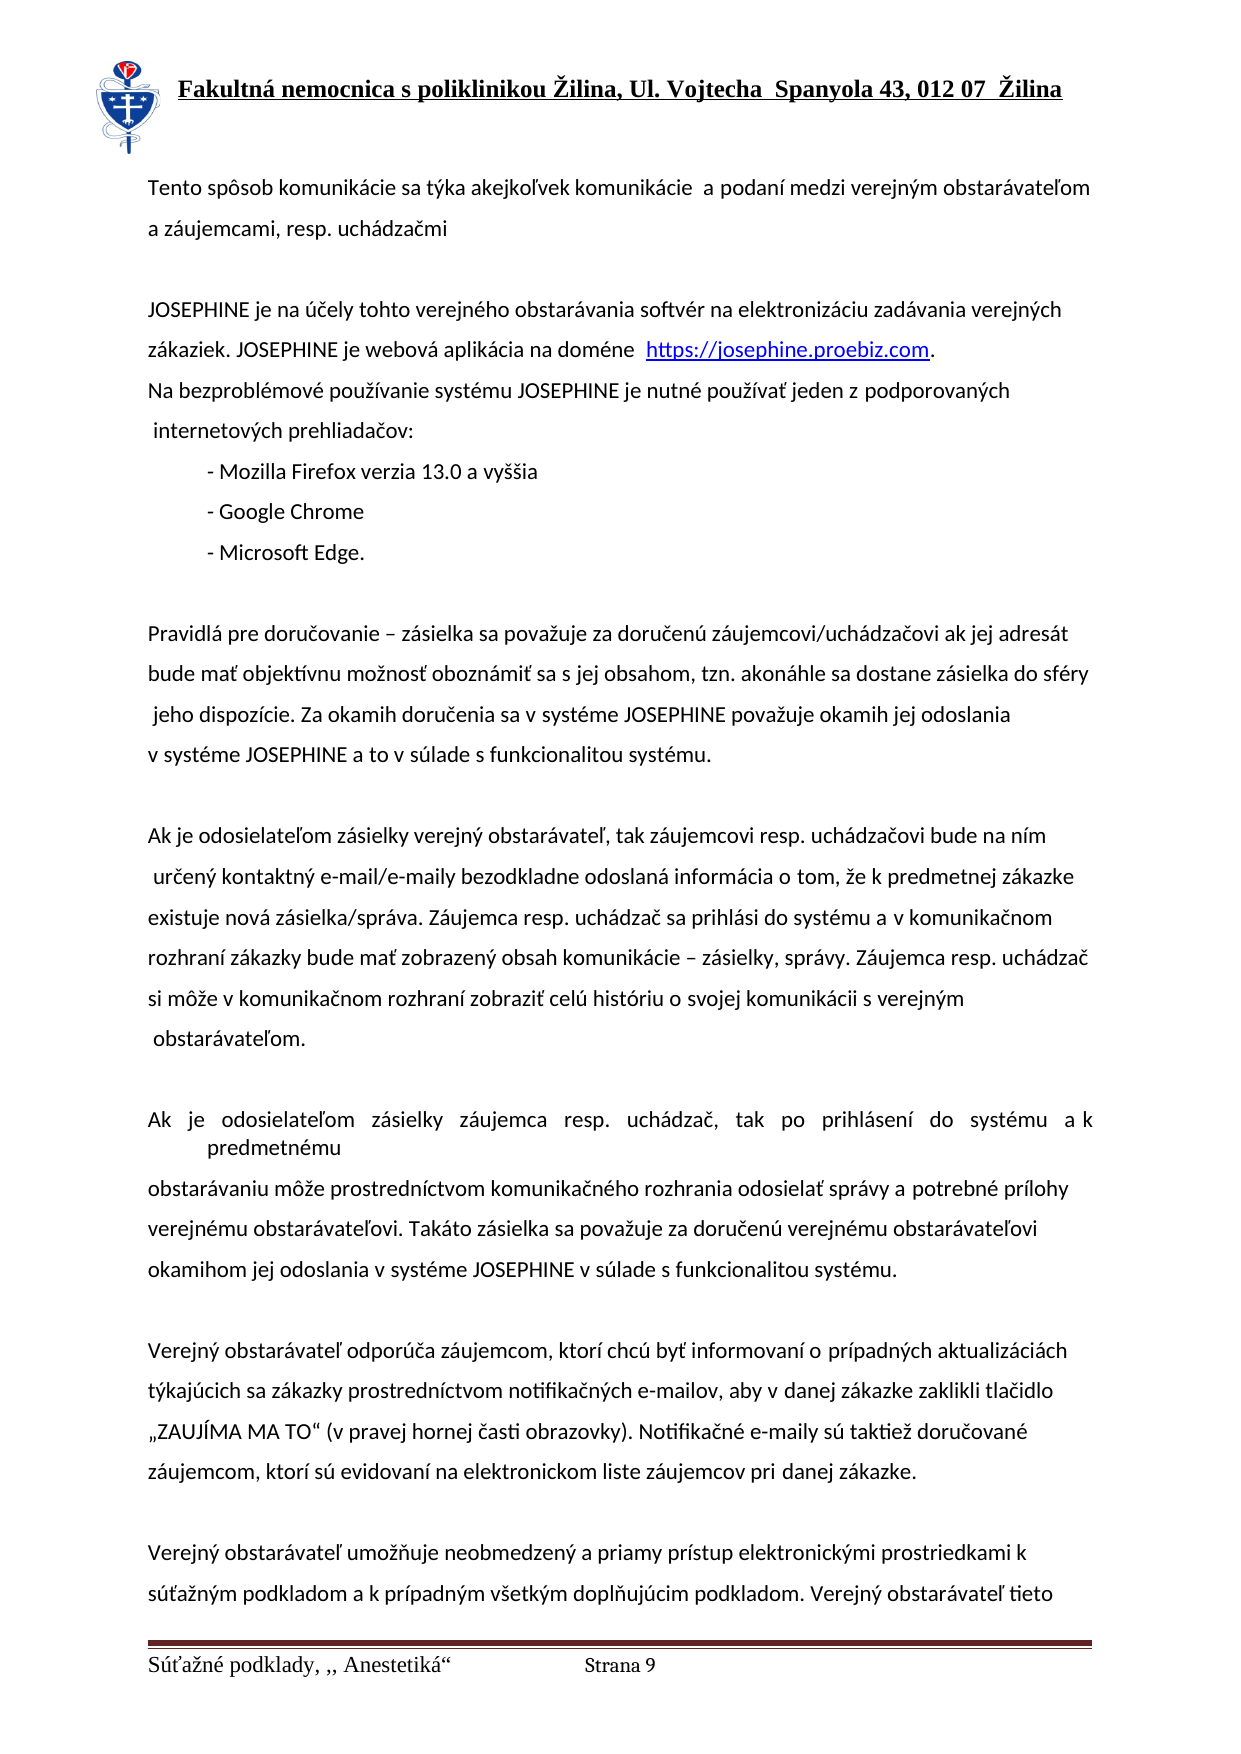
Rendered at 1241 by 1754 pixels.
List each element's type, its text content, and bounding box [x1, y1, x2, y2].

text Ak je odosielateľom zásielky záujemca resp. uchádzač, tak po prihlásení do systému a k predmetnému [148, 1105, 1092, 1161]
text - Mozilla Firefox verzia 13.0 a vyššia [148, 457, 1092, 485]
text a záujemcami, resp. uchádzačmi [148, 214, 1092, 242]
text bude mať objektívnu možnosť oboznámiť sa s jej obsahom, tzn. akonáhle sa dostane zásielka do sféry [148, 659, 1092, 687]
text okamihom jej odoslania v systéme JOSEPHINE v súlade s funkcionalitou systému. [148, 1255, 1092, 1283]
text Na bezproblémové používanie systému JOSEPHINE je nutné používať jeden z podporovaných [148, 376, 1092, 404]
text záujemcom, ktorí sú evidovaní na elektronickom liste záujemcov pri danej zákazke. [148, 1457, 1092, 1485]
text si môže v komunikačnom rozhraní zobraziť celú históriu o svojej komunikácii s verejným [148, 984, 1092, 1012]
text určený kontaktný e-mail/e-maily bezodkladne odoslaná informácia o tom, že k predmetnej zákazke [148, 862, 1092, 890]
text existuje nová zásielka/správa. Záujemca resp. uchádzač sa prihlási do systému a v komunikačnom [148, 903, 1092, 931]
text Verejný obstarávateľ odporúča záujemcom, ktorí chcú byť informovaní o prípadných aktualizáciách [148, 1336, 1092, 1364]
text v systéme JOSEPHINE a to v súlade s funkcionalitou systému. [148, 741, 1092, 768]
text - Microsoft Edge. [148, 538, 1092, 566]
text zákaziek. JOSEPHINE je webová aplikácia na doméne https://josephine.proebiz.com. [148, 335, 1092, 363]
text Pravidlá pre doručovanie – zásielka sa považuje za doručenú záujemcovi/uchádzačovi ak jej adresát [148, 619, 1092, 647]
text rozhraní zákazky bude mať zobrazený obsah komunikácie – zásielky, správy. Záujemca resp. uchádzač [148, 943, 1092, 971]
picture [96, 61, 161, 154]
text Tento spôsob komunikácie sa týka akejkoľvek komunikácie a podaní medzi verejným obstarávateľom [148, 173, 1092, 201]
text „ZAUJÍMA MA TO“ (v pravej hornej časti obrazovky). Notifikačné e-maily sú taktiež doručované [148, 1417, 1092, 1445]
text týkajúcich sa zákazky prostredníctvom notifikačných e-mailov, aby v danej zákazke zaklikli tlačidlo [148, 1376, 1092, 1404]
text - Google Chrome [148, 497, 1092, 525]
text internetových prehliadačov: [148, 416, 1092, 444]
text verejnému obstarávateľovi. Takáto zásielka sa považuje za doručenú verejnému obstarávateľovi [148, 1214, 1092, 1242]
text súťažným podkladom a k prípadným všetkým doplňujúcim podkladom. Verejný obstarávateľ tieto [148, 1579, 1092, 1607]
text obstarávaniu môže prostredníctvom komunikačného rozhrania odosielať správy a potrebné prílohy [148, 1174, 1092, 1202]
text Ak je odosielateľom zásielky verejný obstarávateľ, tak záujemcovi resp. uchádzačovi bude na ním [148, 822, 1092, 849]
text obstarávateľom. [148, 1024, 1092, 1052]
text jeho dispozície. Za okamih doručenia sa v systéme JOSEPHINE považuje okamih jej odoslania [148, 700, 1092, 728]
text Verejný obstarávateľ umožňuje neobmedzený a priamy prístup elektronickými prostriedkami k [148, 1538, 1092, 1566]
text JOSEPHINE je na účely tohto verejného obstarávania softvér na elektronizáciu zadávania verejných [148, 295, 1092, 323]
